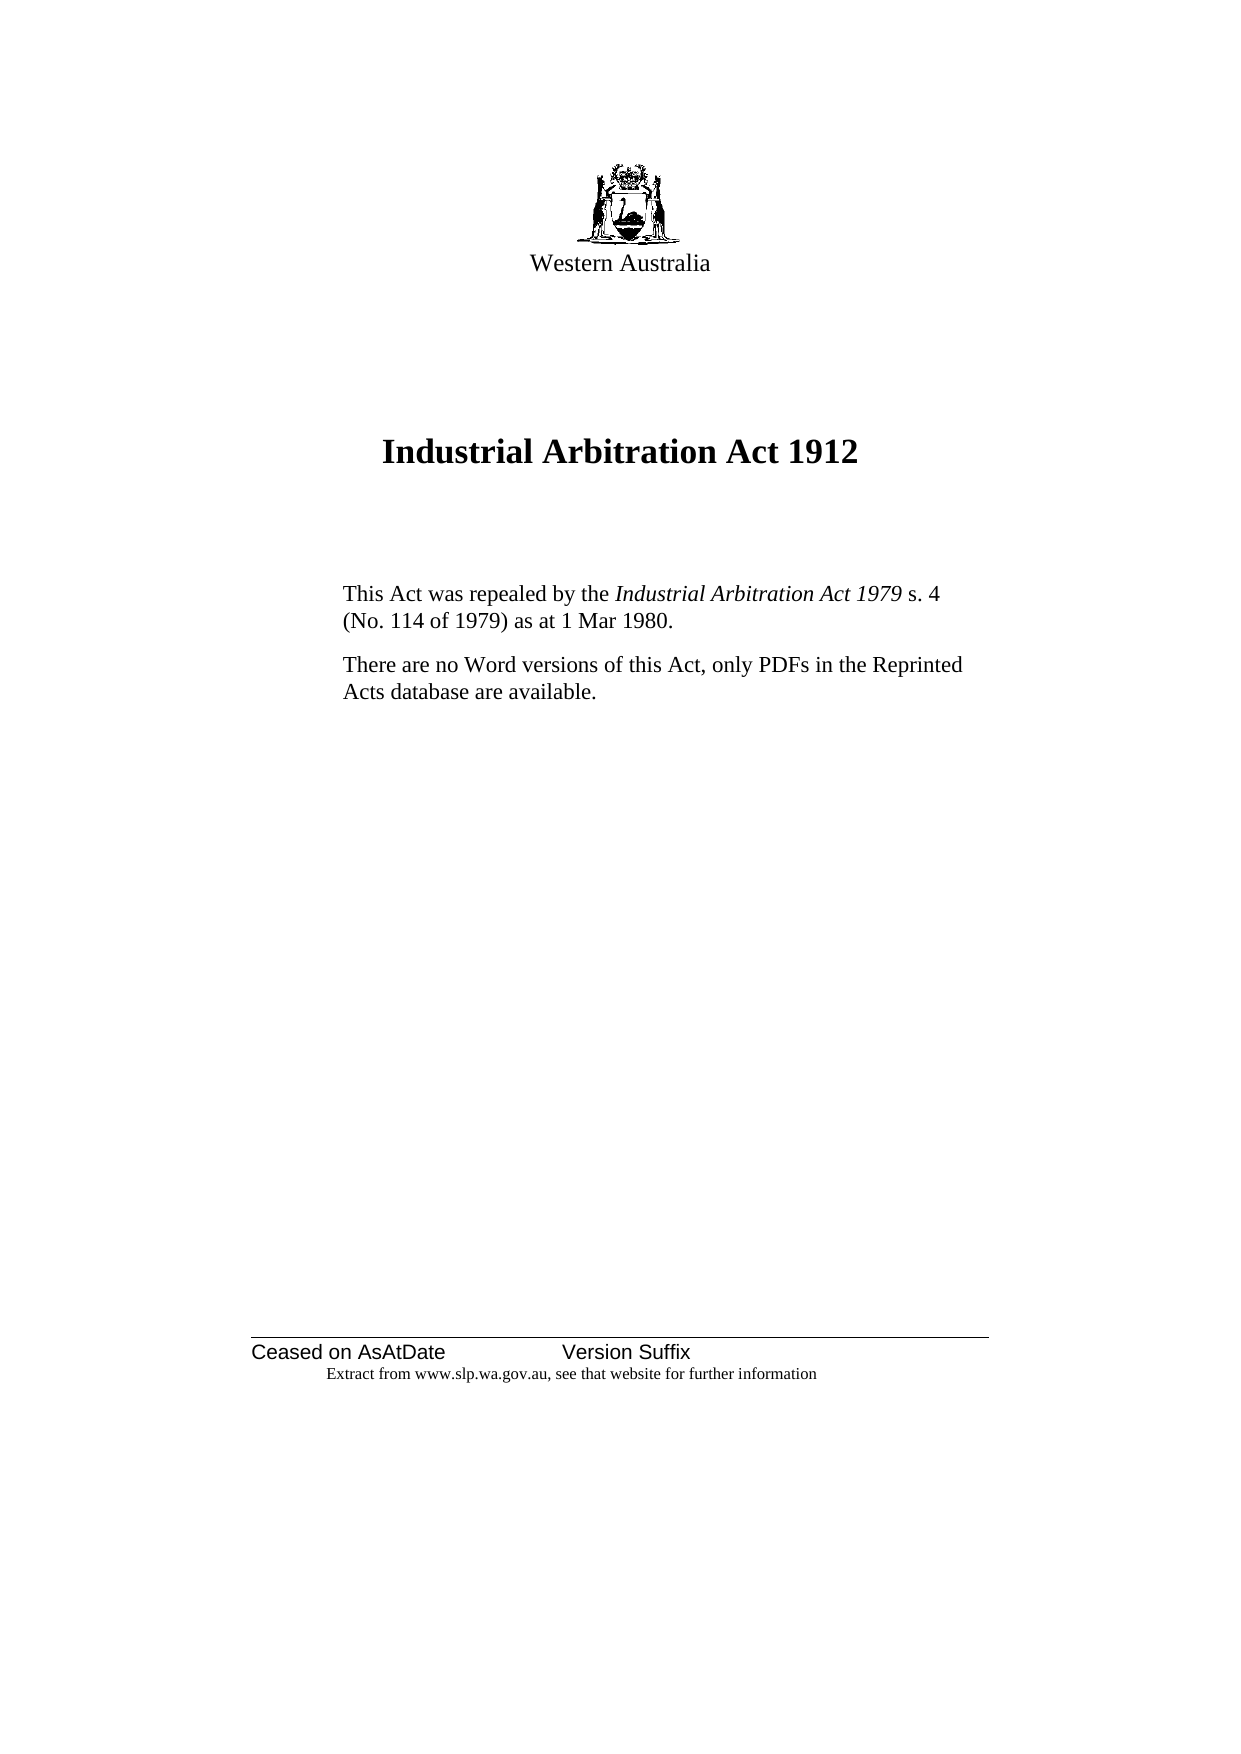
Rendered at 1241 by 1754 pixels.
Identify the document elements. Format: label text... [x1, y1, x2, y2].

picture [576, 162, 680, 246]
text This Act was repealed by the Industrial Arbitration Act 1979 s. 4 (No. 114 of 1979) as at 1 Mar 1980. [251, 579, 989, 633]
text There are no Word versions of this Act, only PDFs in the Reprinted Acts database are available. [251, 650, 989, 704]
text Industrial Arbitration Act 1912 [251, 431, 989, 471]
text Western Australia [251, 248, 989, 277]
